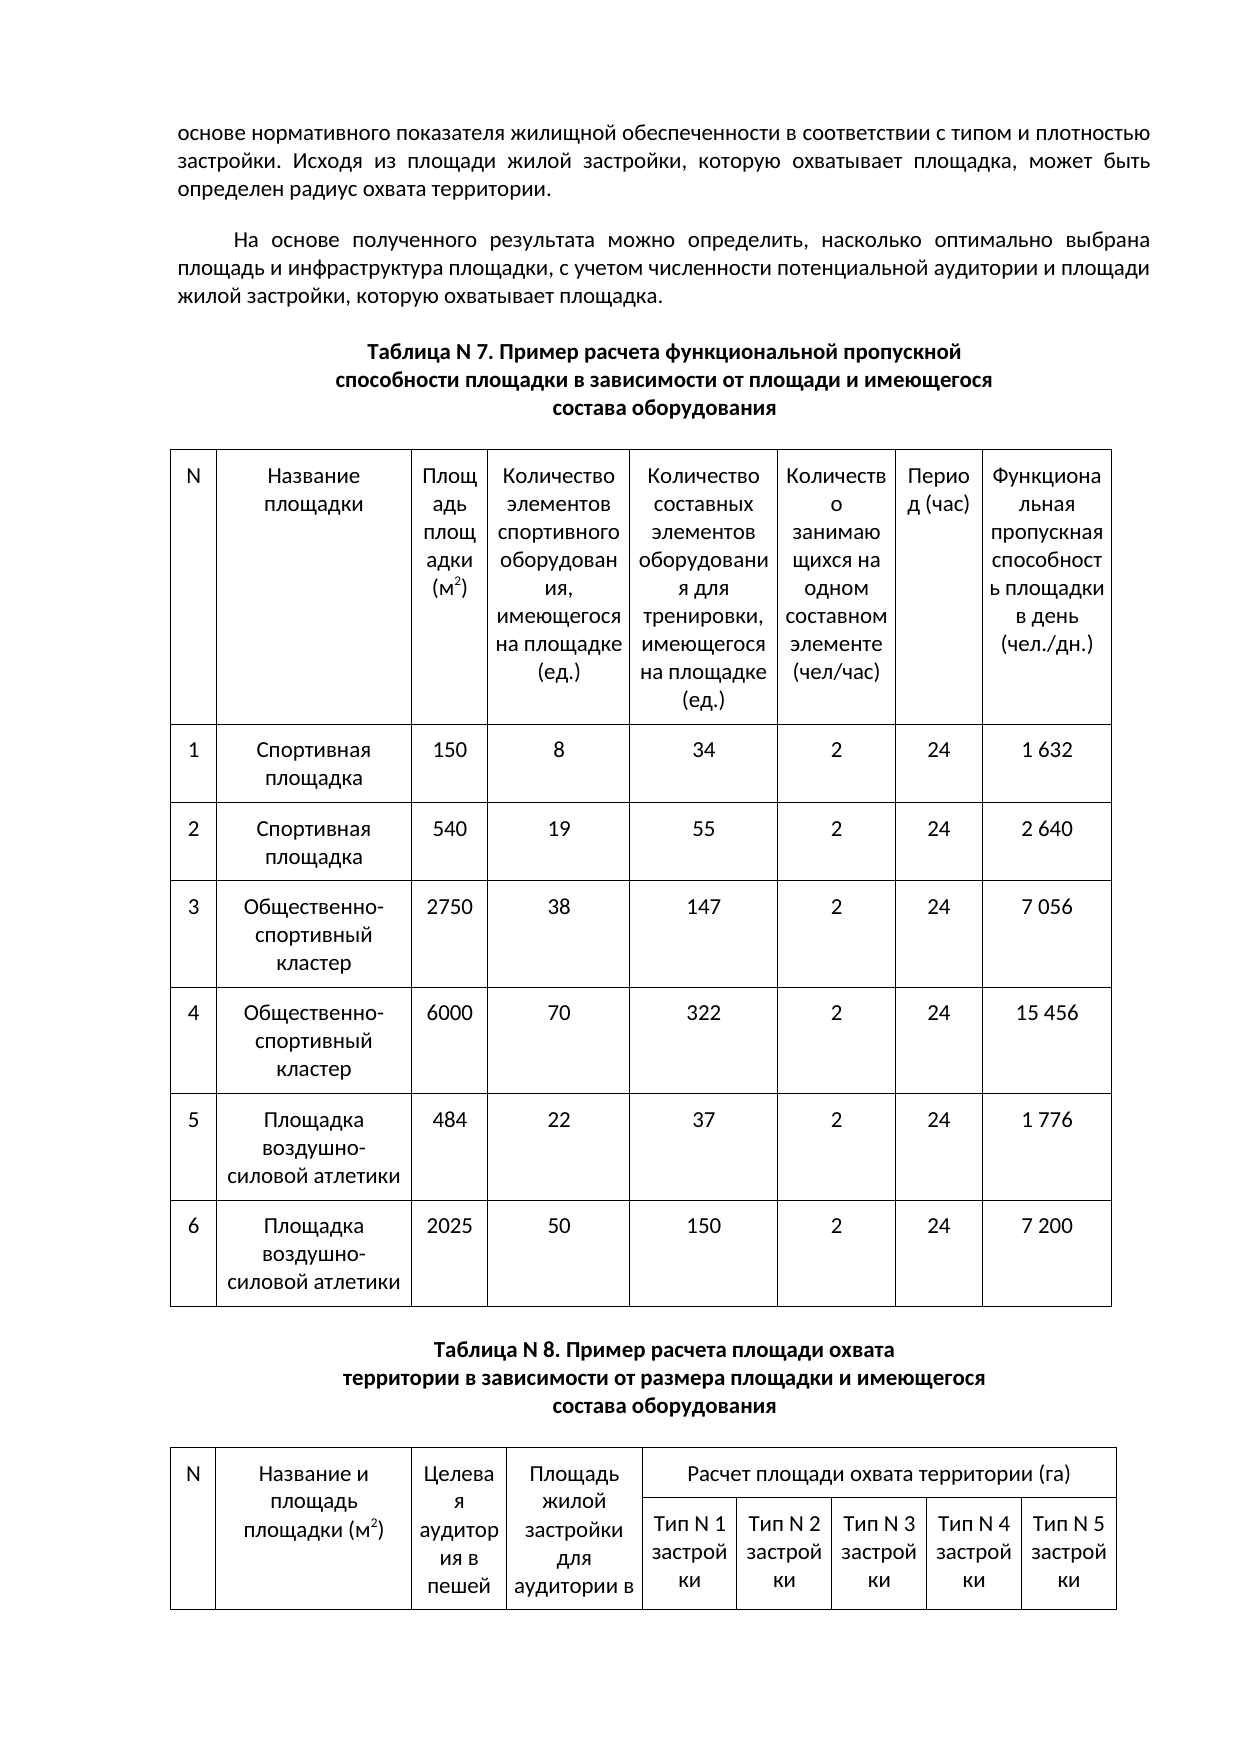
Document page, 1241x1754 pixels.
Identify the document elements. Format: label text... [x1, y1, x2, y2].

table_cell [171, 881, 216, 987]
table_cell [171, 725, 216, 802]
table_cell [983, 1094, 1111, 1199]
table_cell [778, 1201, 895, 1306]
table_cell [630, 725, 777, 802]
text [177, 118, 1152, 202]
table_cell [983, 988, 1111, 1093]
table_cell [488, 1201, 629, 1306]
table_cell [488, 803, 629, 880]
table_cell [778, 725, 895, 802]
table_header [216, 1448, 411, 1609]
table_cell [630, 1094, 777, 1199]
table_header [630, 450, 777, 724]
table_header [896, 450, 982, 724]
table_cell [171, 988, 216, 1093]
title способности площадки в зависимости от площади и имеющегося [177, 365, 1152, 393]
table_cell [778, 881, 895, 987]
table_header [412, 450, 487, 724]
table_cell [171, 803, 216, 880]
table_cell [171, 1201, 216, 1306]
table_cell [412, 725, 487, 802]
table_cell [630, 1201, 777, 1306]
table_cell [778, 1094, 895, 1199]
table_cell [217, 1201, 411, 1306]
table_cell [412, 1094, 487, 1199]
text На основе полученного результата можно определить, насколько оптимально выбрана площадь и инфраструктура площадки, с учетом численности потенциальной аудитории и площади жилой застройки, которую охватывает площадка. [177, 225, 1152, 309]
title Таблица N 7. Пример расчета функциональной пропускной [177, 337, 1152, 365]
title состава оборудования [177, 1391, 1152, 1419]
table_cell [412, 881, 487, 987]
title Таблица N 8. Пример расчета площади охвата [177, 1335, 1152, 1363]
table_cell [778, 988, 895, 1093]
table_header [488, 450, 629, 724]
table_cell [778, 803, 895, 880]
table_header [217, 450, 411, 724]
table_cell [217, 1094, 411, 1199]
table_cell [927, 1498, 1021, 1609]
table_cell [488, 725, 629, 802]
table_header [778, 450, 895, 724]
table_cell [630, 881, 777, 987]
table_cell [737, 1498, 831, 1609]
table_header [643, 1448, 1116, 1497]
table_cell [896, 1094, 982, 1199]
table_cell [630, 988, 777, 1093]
title состава оборудования [177, 393, 1152, 421]
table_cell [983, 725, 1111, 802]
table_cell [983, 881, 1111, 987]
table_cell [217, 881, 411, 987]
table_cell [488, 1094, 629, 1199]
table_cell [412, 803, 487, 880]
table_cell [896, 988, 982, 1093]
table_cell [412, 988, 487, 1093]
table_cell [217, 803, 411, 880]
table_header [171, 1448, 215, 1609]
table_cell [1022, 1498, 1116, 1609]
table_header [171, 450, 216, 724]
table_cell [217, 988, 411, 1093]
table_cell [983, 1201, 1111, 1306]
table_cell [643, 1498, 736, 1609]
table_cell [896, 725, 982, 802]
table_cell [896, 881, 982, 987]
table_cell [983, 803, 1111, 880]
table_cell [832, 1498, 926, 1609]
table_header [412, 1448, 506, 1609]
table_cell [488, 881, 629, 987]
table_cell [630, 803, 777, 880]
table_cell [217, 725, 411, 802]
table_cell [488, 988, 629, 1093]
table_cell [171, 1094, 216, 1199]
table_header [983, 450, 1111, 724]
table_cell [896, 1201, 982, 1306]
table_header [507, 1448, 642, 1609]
title территории в зависимости от размера площадки и имеющегося [177, 1363, 1152, 1391]
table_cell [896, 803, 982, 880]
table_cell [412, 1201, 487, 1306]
